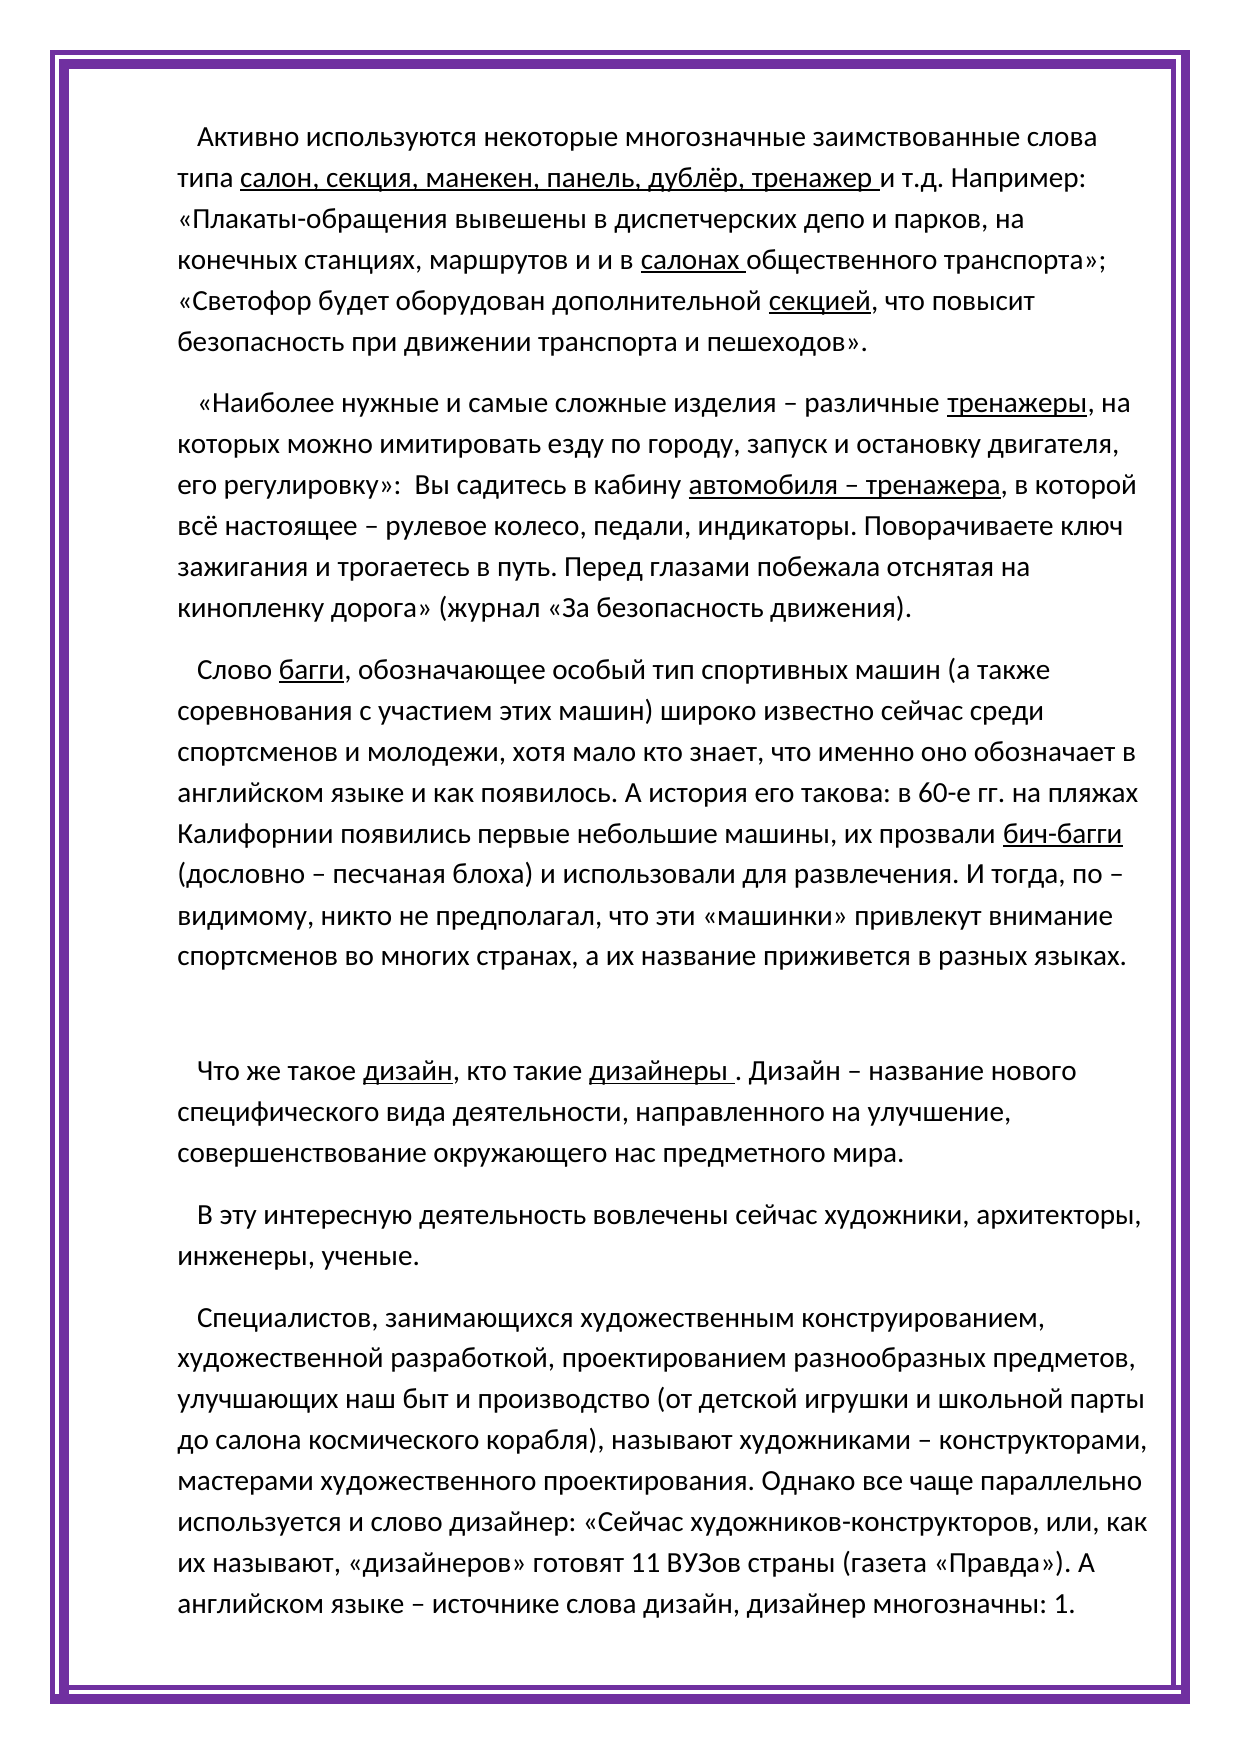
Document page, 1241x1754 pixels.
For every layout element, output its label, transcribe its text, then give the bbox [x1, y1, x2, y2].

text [177, 1299, 1152, 1621]
text «Наиболее нужные и самые сложные изделия – различные тренажеры, на которых можно имитировать езду по городу, запуск и остановку двигателя, его регулировку»: Вы садитесь в кабину автомобиля – тренажера, в которой всё настоящее – рулевое колесо, педали, индикаторы. Поворачиваете ключ зажигания и трогаетесь в путь. Перед глазами побежала отснятая на кинопленку дорога» (журнал «За безопасность движения). [177, 384, 1152, 625]
text Что же такое дизайн, кто такие дизайнеры . Дизайн – название нового специфического вида деятельности, направленного на улучшение, совершенствование окружающего нас предметного мира. [177, 1052, 1152, 1170]
text В эту интересную деятельность вовлечены сейчас художники, архитекторы, инженеры, ученые. [177, 1196, 1152, 1272]
text Активно используются некоторые многозначные заимствованные слова типа салон, секция, манекен, панель, дублёр, тренажер и т.д. Например: «Плакаты-обращения вывешены в диспетчерских депо и парков, на конечных станциях, маршрутов и и в салонах общественного транспорта»; «Светофор будет оборудован дополнительной секцией, что повысит безопасность при движении транспорта и пешеходов». [177, 118, 1152, 358]
text Слово багги, обозначающее особый тип спортивных машин (а также соревнования с участием этих машин) широко известно сейчас среди спортсменов и молодежи, хотя мало кто знает, что именно оно обозначает в английском языке и как появилось. А история его такова: в 60-е гг. на пляжах Калифорнии появились первые небольшие машины, их прозвали бич-багги (дословно – песчаная блоха) и использовали для развлечения. И тогда, по –видимому, никто не предполагал, что эти «машинки» привлекут внимание спортсменов во многих странах, а их название приживется в разных языках. [177, 651, 1152, 973]
